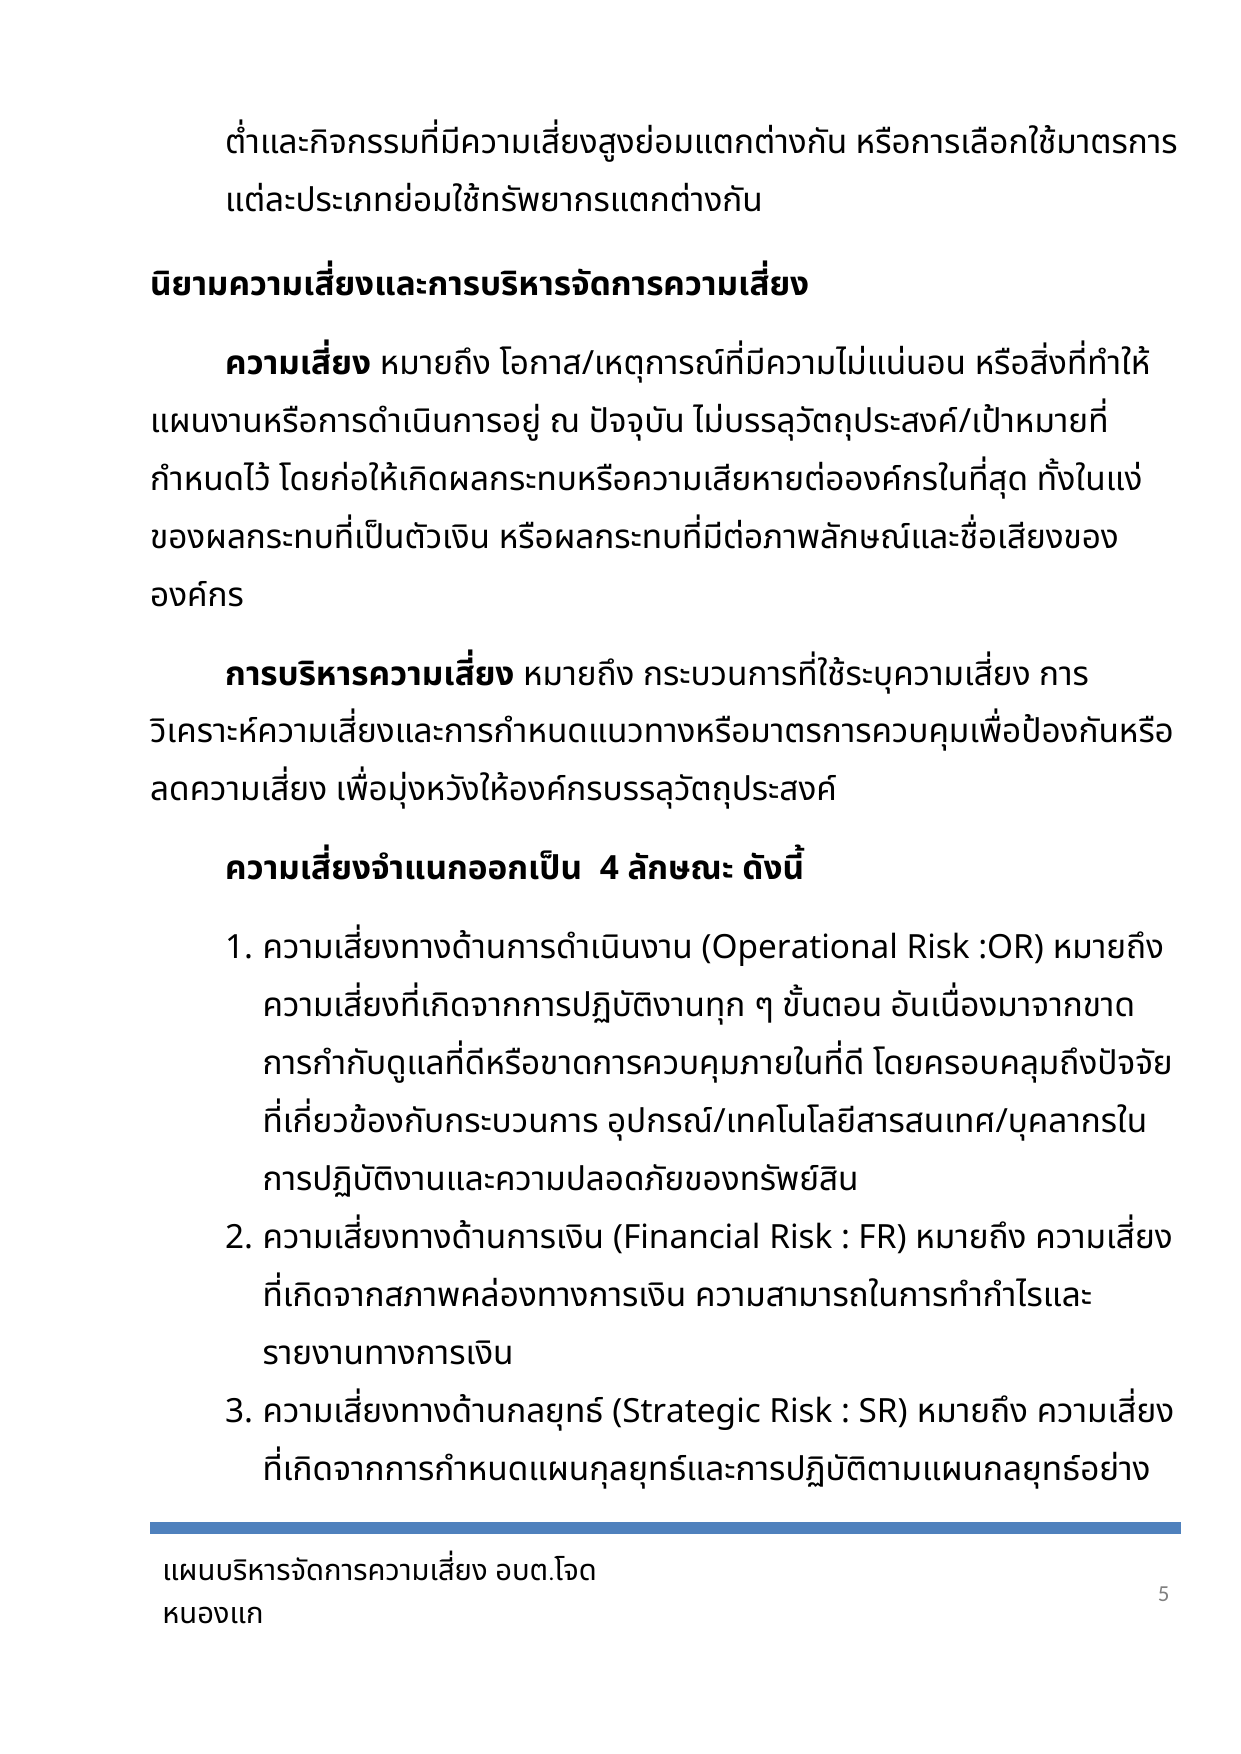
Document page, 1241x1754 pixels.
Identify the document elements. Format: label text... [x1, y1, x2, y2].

text นิยามความเสี่ยงและการบริหารจัดการความเสี่ยง [150, 260, 1181, 310]
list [225, 1387, 1181, 1496]
list ความเสี่ยงทางด้านการเงิน (Financial Risk : FR) หมายถึง ความเสี่ยงที่เกิดจากสภาพคล่องทางการเงิน ความสามารถในการทำกำไรและรายงานทางการเงิน [225, 1213, 1181, 1379]
text การบริหารความเสี่ยง หมายถึง กระบวนการที่ใช้ระบุความเสี่ยง การวิเคราะห์ความเสี่ยงและการกำหนดแนวทางหรือมาตรการควบคุมเพื่อป้องกันหรือลดความเสี่ยง เพื่อมุ่งหวังให้องค์กรบรรลุวัตถุประสงค์ [150, 649, 1181, 816]
list ความเสี่ยงทางด้านการดำเนินงาน (Operational Risk :OR) หมายถึง ความเสี่ยงที่เกิดจากการปฏิบัติงานทุก ๆ ขั้นตอน อันเนื่องมาจากขาดการกำกับดูแลที่ดีหรือขาดการควบคุมภายในที่ดี โดยครอบคลุมถึงปัจจัยที่เกี่ยวข้องกับกระบวนการ อุปกรณ์/เทคโนโลยีสารสนเทศ/บุคลากรในการปฏิบัติงานและความปลอดภัยของทรัพย์สิน [225, 923, 1181, 1206]
text ความเสี่ยงจำแนกออกเป็น 4 ลักษณะ ดังนี้ [150, 844, 1181, 895]
text ความเสี่ยง หมายถึง โอกาส/เหตุการณ์ที่มีความไม่แน่นอน หรือสิ่งที่ทำให้แผนงานหรือการดำเนินการอยู่ ณ ปัจจุบัน ไม่บรรลุวัตถุประสงค์/เป้าหมายที่กำหนดไว้ โดยก่อให้เกิดผลกระทบหรือความเสียหายต่อองค์กรในที่สุด ทั้งในแง่ของผลกระทบที่เป็นตัวเงิน หรือผลกระทบที่มีต่อภาพลักษณ์และชื่อเสียงขององค์กร [150, 339, 1181, 621]
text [225, 118, 1181, 226]
